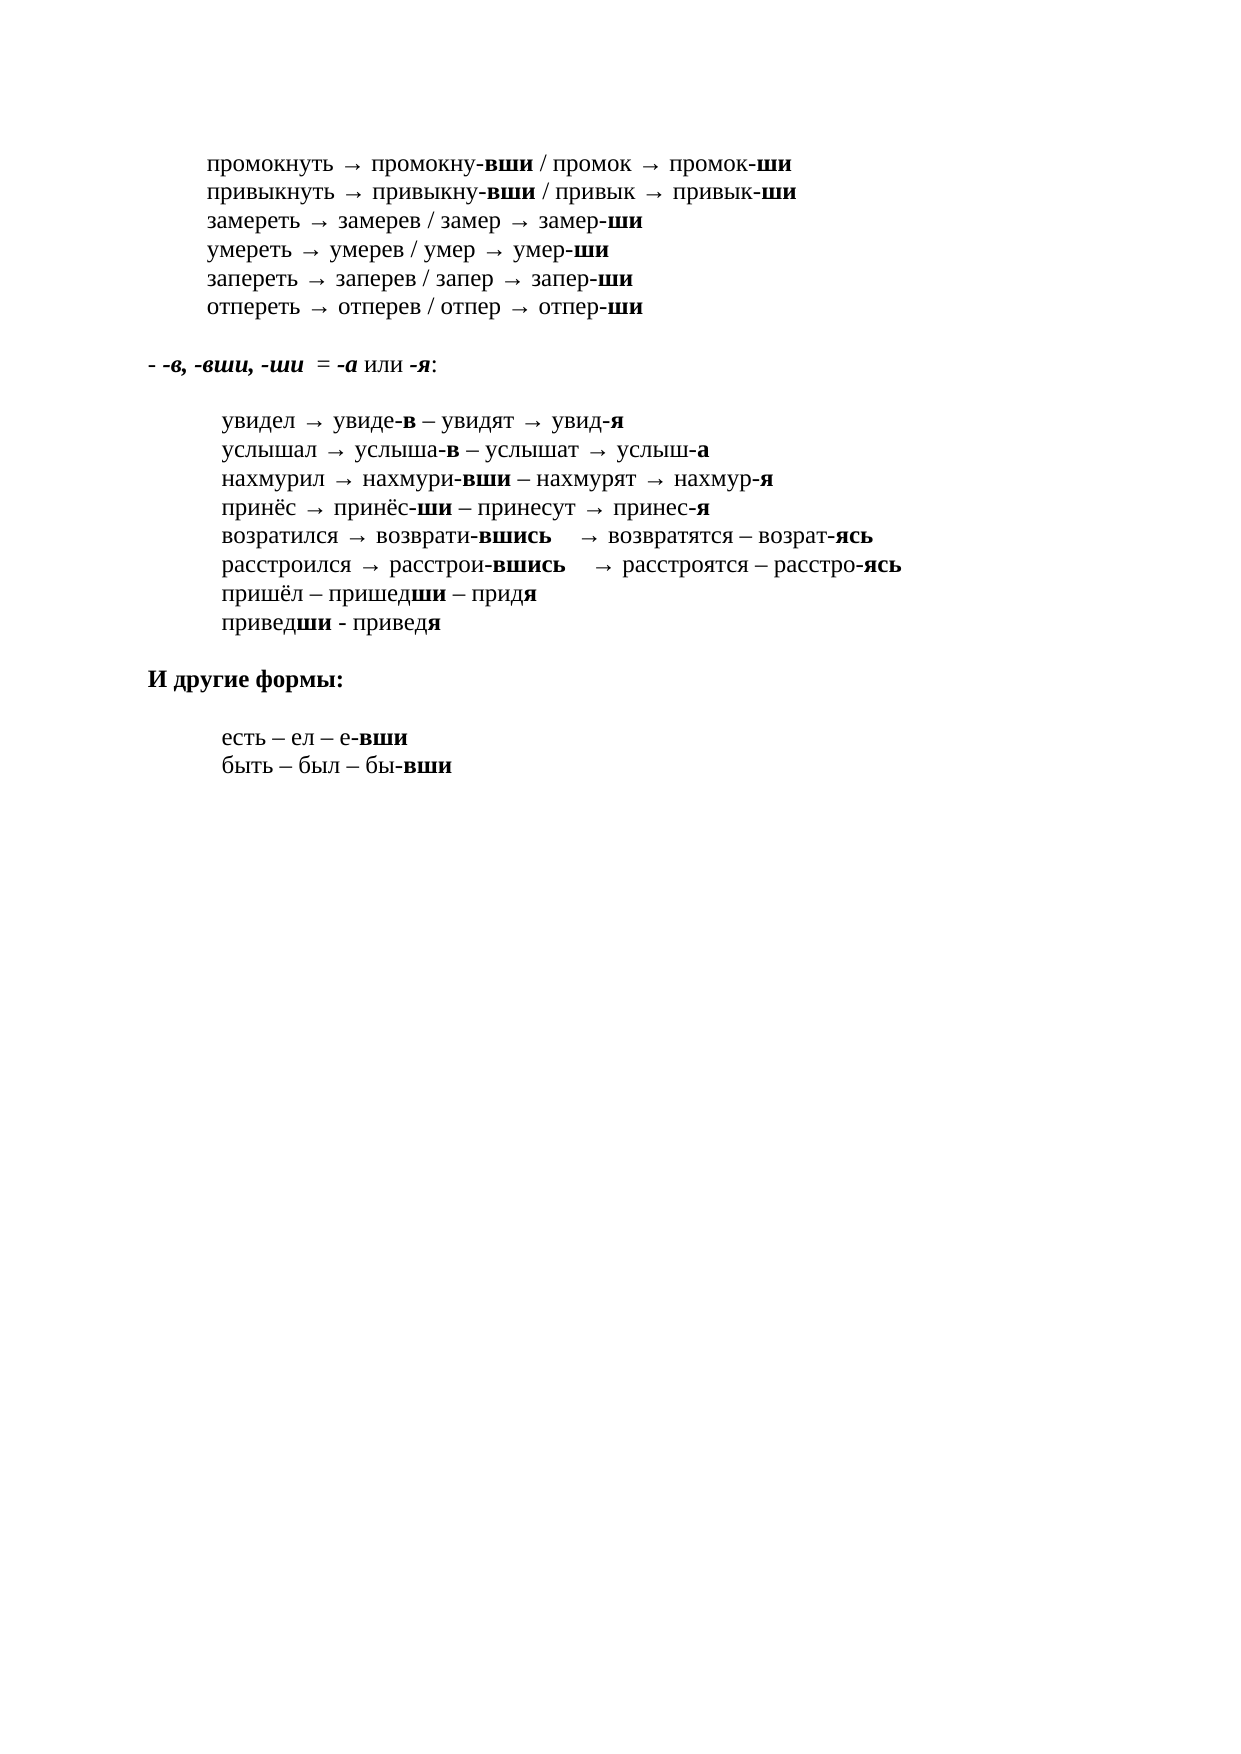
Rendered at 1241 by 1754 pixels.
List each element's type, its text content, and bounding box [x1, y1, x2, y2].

text И другие формы: [148, 664, 1045, 693]
text отпереть → отперев / отпер → отпер-ши [207, 291, 1093, 320]
text принёс → принёс-ши – принесут → принес-я [148, 492, 1045, 521]
text замереть → замерев / замер → замер-ши [207, 205, 1093, 234]
text возратился → возврати-вшись → возвратятся – возрат-ясь [148, 521, 1045, 549]
text привыкнуть → привыкну-вши / привык → привык-ши [207, 176, 1093, 205]
text расстроился → расстрои-вшись → расстроятся – расстро-ясь [148, 549, 1045, 578]
text промокнуть → промокну-вши / промок → промок-ши [207, 148, 1093, 176]
text - -в, -вши, -ши = -а или -я: [148, 349, 1045, 378]
text умереть → умерев / умер → умер-ши [207, 234, 1093, 263]
text есть – ел – е-вши [148, 722, 1045, 751]
text увидел → увиде-в – увидят → увид-я [148, 406, 1045, 434]
text приведши - приведя [148, 607, 1045, 636]
text услышал → услыша-в – услышат → услыш-а [148, 434, 1045, 463]
text пришёл – пришедши – придя [148, 578, 1045, 607]
text нахмурил → нахмури-вши – нахмурят → нахмур-я [148, 463, 1045, 492]
text запереть → заперев / запер → запер-ши [207, 263, 1093, 291]
text быть – был – бы-вши [148, 751, 1045, 779]
